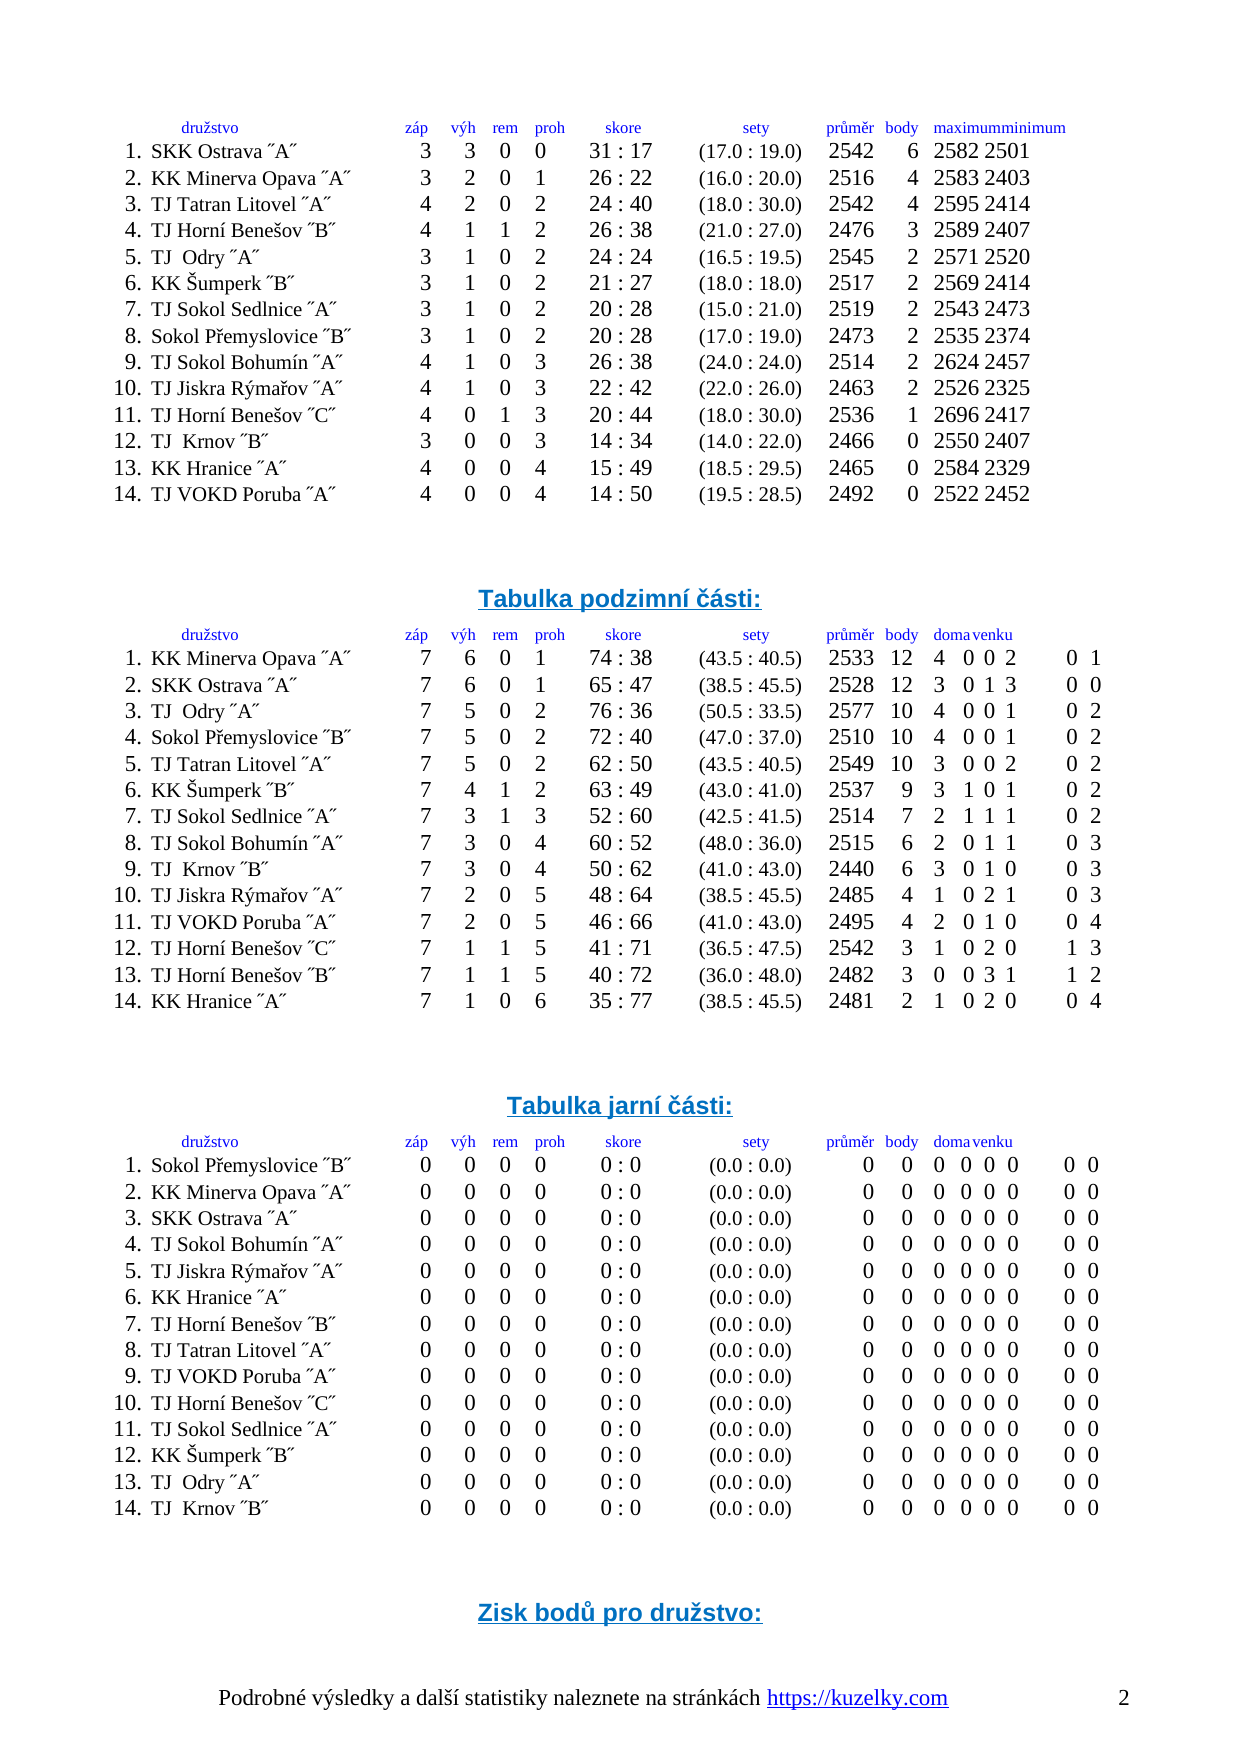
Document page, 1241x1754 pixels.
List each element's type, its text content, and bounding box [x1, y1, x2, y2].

text družstvo záp výh rem proh skore sety průměr body maximum minimum [106, 118, 1134, 137]
text 2. KK Minerva Opava ˝A˝ 3 2 0 1 26 : 22 (16.0 : 20.0) 2516 4 2583 2403 [106, 164, 1134, 190]
text Tabulka jarní části: [94, 1091, 1145, 1120]
text 7. TJ Sokol Sedlnice ˝A˝ 3 1 0 2 20 : 28 (15.0 : 21.0) 2519 2 2543 2473 [106, 295, 1134, 322]
text 13. KK Hranice ˝A˝ 4 0 0 4 15 : 49 (18.5 : 29.5) 2465 0 2584 2329 [106, 453, 1134, 480]
text 10. TJ Horní Benešov ˝C˝ 0 0 0 0 0 : 0 (0.0 : 0.0) 0 0 0 0 0 0 0 0 [106, 1389, 1134, 1415]
text 6. KK Šumperk ˝B˝ 7 4 1 2 63 : 49 (43.0 : 41.0) 2537 9 3 1 0 1 0 2 [106, 776, 1134, 802]
text 12. TJ Krnov ˝B˝ 3 0 0 3 14 : 34 (14.0 : 22.0) 2466 0 2550 2407 [106, 427, 1134, 453]
text 3. SKK Ostrava ˝A˝ 0 0 0 0 0 : 0 (0.0 : 0.0) 0 0 0 0 0 0 0 0 [106, 1204, 1134, 1231]
text 8. Sokol Přemyslovice ˝B˝ 3 1 0 2 20 : 28 (17.0 : 19.0) 2473 2 2535 2374 [106, 322, 1134, 348]
text 11. TJ Sokol Sedlnice ˝A˝ 0 0 0 0 0 : 0 (0.0 : 0.0) 0 0 0 0 0 0 0 0 [106, 1415, 1134, 1441]
text 8. TJ Tatran Litovel ˝A˝ 0 0 0 0 0 : 0 (0.0 : 0.0) 0 0 0 0 0 0 0 0 [106, 1336, 1134, 1362]
text 5. TJ Tatran Litovel ˝A˝ 7 5 0 2 62 : 50 (43.5 : 40.5) 2549 10 3 0 0 2 0 2 [106, 750, 1134, 776]
text 2. KK Minerva Opava ˝A˝ 0 0 0 0 0 : 0 (0.0 : 0.0) 0 0 0 0 0 0 0 0 [106, 1178, 1134, 1204]
text 9. TJ Krnov ˝B˝ 7 3 0 4 50 : 62 (41.0 : 43.0) 2440 6 3 0 1 0 0 3 [106, 855, 1134, 882]
text 7. TJ Horní Benešov ˝B˝ 0 0 0 0 0 : 0 (0.0 : 0.0) 0 0 0 0 0 0 0 0 [106, 1309, 1134, 1336]
text 14. KK Hranice ˝A˝ 7 1 0 6 35 : 77 (38.5 : 45.5) 2481 2 1 0 2 0 0 4 [106, 987, 1134, 1013]
text družstvo záp výh rem proh skore sety průměr body doma venku [106, 1132, 1134, 1151]
text 4. TJ Sokol Bohumín ˝A˝ 0 0 0 0 0 : 0 (0.0 : 0.0) 0 0 0 0 0 0 0 0 [106, 1231, 1134, 1257]
text 4. Sokol Přemyslovice ˝B˝ 7 5 0 2 72 : 40 (47.0 : 37.0) 2510 10 4 0 0 1 0 2 [106, 723, 1134, 750]
text Zisk bodů pro družstvo: [94, 1598, 1145, 1627]
text 8. TJ Sokol Bohumín ˝A˝ 7 3 0 4 60 : 52 (48.0 : 36.0) 2515 6 2 0 1 1 0 3 [106, 829, 1134, 855]
text 5. TJ Odry ˝A˝ 3 1 0 2 24 : 24 (16.5 : 19.5) 2545 2 2571 2520 [106, 243, 1134, 269]
text 4. TJ Horní Benešov ˝B˝ 4 1 1 2 26 : 38 (21.0 : 27.0) 2476 3 2589 2407 [106, 216, 1134, 243]
text družstvo záp výh rem proh skore sety průměr body doma venku [106, 625, 1134, 644]
text 12. KK Šumperk ˝B˝ 0 0 0 0 0 : 0 (0.0 : 0.0) 0 0 0 0 0 0 0 0 [106, 1441, 1134, 1468]
text 13. TJ Horní Benešov ˝B˝ 7 1 1 5 40 : 72 (36.0 : 48.0) 2482 3 0 0 3 1 1 2 [106, 961, 1134, 987]
text 9. TJ VOKD Poruba ˝A˝ 0 0 0 0 0 : 0 (0.0 : 0.0) 0 0 0 0 0 0 0 0 [106, 1362, 1134, 1389]
text 3. TJ Tatran Litovel ˝A˝ 4 2 0 2 24 : 40 (18.0 : 30.0) 2542 4 2595 2414 [106, 190, 1134, 216]
text 1. KK Minerva Opava ˝A˝ 7 6 0 1 74 : 38 (43.5 : 40.5) 2533 12 4 0 0 2 0 1 [106, 644, 1134, 671]
text 7. TJ Sokol Sedlnice ˝A˝ 7 3 1 3 52 : 60 (42.5 : 41.5) 2514 7 2 1 1 1 0 2 [106, 802, 1134, 829]
text 2. SKK Ostrava ˝A˝ 7 6 0 1 65 : 47 (38.5 : 45.5) 2528 12 3 0 1 3 0 0 [106, 671, 1134, 697]
text 12. TJ Horní Benešov ˝C˝ 7 1 1 5 41 : 71 (36.5 : 47.5) 2542 3 1 0 2 0 1 3 [106, 934, 1134, 961]
text 10. TJ Jiskra Rýmařov ˝A˝ 7 2 0 5 48 : 64 (38.5 : 45.5) 2485 4 1 0 2 1 0 3 [106, 882, 1134, 908]
text Tabulka podzimní části: [94, 584, 1145, 613]
text 10. TJ Jiskra Rýmařov ˝A˝ 4 1 0 3 22 : 42 (22.0 : 26.0) 2463 2 2526 2325 [106, 374, 1134, 401]
text 11. TJ Horní Benešov ˝C˝ 4 0 1 3 20 : 44 (18.0 : 30.0) 2536 1 2696 2417 [106, 401, 1134, 427]
text 14. TJ VOKD Poruba ˝A˝ 4 0 0 4 14 : 50 (19.5 : 28.5) 2492 0 2522 2452 [106, 480, 1134, 506]
text 3. TJ Odry ˝A˝ 7 5 0 2 76 : 36 (50.5 : 33.5) 2577 10 4 0 0 1 0 2 [106, 697, 1134, 723]
text 1. Sokol Přemyslovice ˝B˝ 0 0 0 0 0 : 0 (0.0 : 0.0) 0 0 0 0 0 0 0 0 [106, 1151, 1134, 1178]
text 14. TJ Krnov ˝B˝ 0 0 0 0 0 : 0 (0.0 : 0.0) 0 0 0 0 0 0 0 0 [106, 1494, 1134, 1520]
text 6. KK Hranice ˝A˝ 0 0 0 0 0 : 0 (0.0 : 0.0) 0 0 0 0 0 0 0 0 [106, 1283, 1134, 1309]
text 5. TJ Jiskra Rýmařov ˝A˝ 0 0 0 0 0 : 0 (0.0 : 0.0) 0 0 0 0 0 0 0 0 [106, 1257, 1134, 1283]
text 1. SKK Ostrava ˝A˝ 3 3 0 0 31 : 17 (17.0 : 19.0) 2542 6 2582 2501 [106, 137, 1134, 164]
text 9. TJ Sokol Bohumín ˝A˝ 4 1 0 3 26 : 38 (24.0 : 24.0) 2514 2 2624 2457 [106, 348, 1134, 374]
text 13. TJ Odry ˝A˝ 0 0 0 0 0 : 0 (0.0 : 0.0) 0 0 0 0 0 0 0 0 [106, 1468, 1134, 1494]
text 11. TJ VOKD Poruba ˝A˝ 7 2 0 5 46 : 66 (41.0 : 43.0) 2495 4 2 0 1 0 0 4 [106, 908, 1134, 934]
text 6. KK Šumperk ˝B˝ 3 1 0 2 21 : 27 (18.0 : 18.0) 2517 2 2569 2414 [106, 269, 1134, 295]
